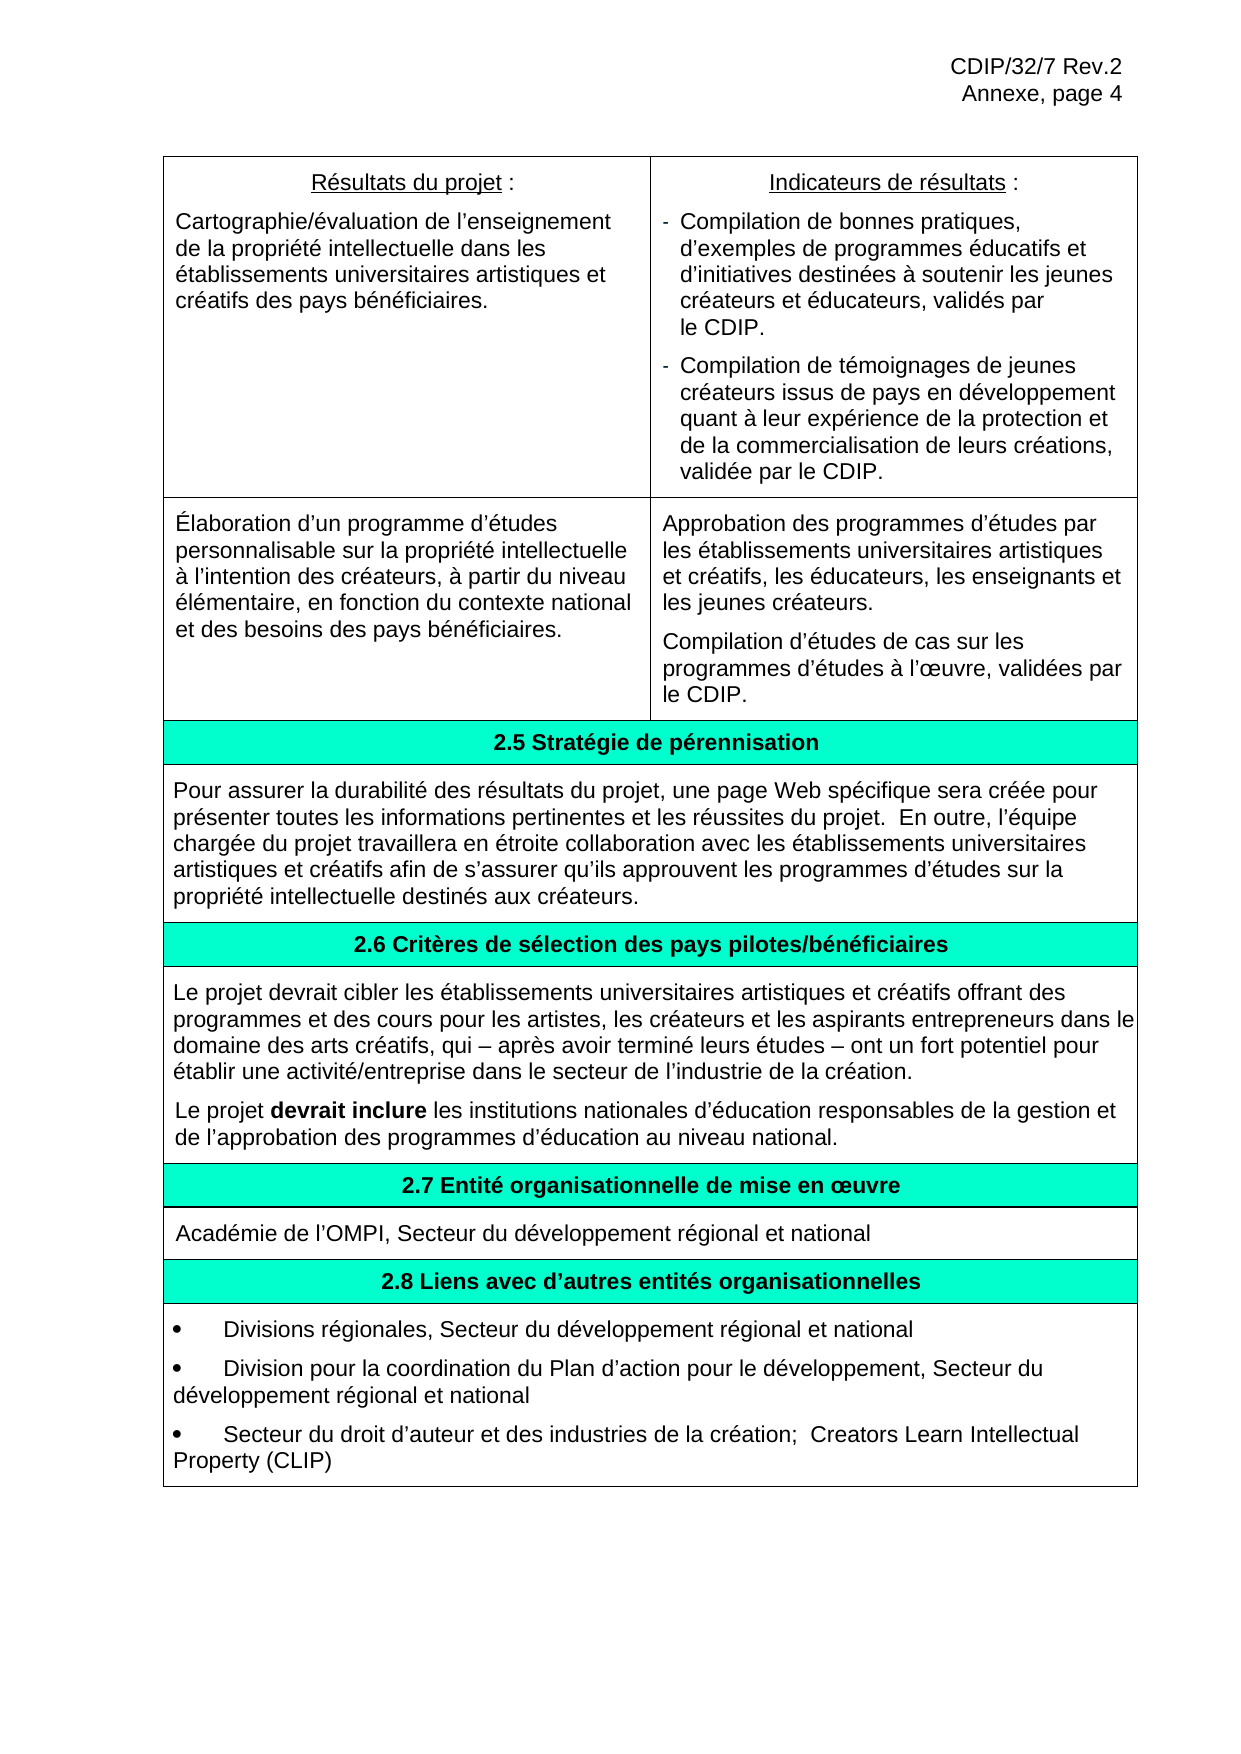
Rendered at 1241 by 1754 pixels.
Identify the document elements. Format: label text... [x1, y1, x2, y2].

table_cell Académie de l’OMPI, Secteur du développement régional et national [164, 1208, 1137, 1259]
table_cell Le projet devrait cibler les établissements universitaires artistiques et créatifs offrant des programmes et des cours pour les artistes, les créateurs et les aspirants entrepreneurs dans le domaine des arts créatifs, qui – après avoir terminé leurs études – ont un fort potentiel pour établir une activité/entreprise dans le secteur de l’industrie de la création. Le projet devrait inclure les institutions nationales d’éducation responsables de la gestion et de l’approbation des programmes d’éducation au niveau national. [164, 967, 1137, 1162]
table_cell 2.6 Critères de sélection des pays pilotes/bénéficiaires [164, 923, 1137, 966]
table_cell Approbation des programmes d’études par les établissements universitaires artistiques et créatifs, les éducateurs, les enseignants et les jeunes créateurs. Compilation d’études de cas sur les programmes d’études à l’œuvre, validées par le CDIP. [651, 498, 1137, 720]
table_cell Indicateurs de résultats : Compilation de bonnes pratiques, d’exemples de programmes éducatifs et d’initiatives destinées à soutenir les jeunes créateurs et éducateurs, validés par le CDIP. Compilation de témoignages de jeunes créateurs issus de pays en développement quant à leur expérience de la protection et de la commercialisation de leurs créations, validée par le CDIP. [651, 157, 1137, 497]
table_cell Pour assurer la durabilité des résultats du projet, une page Web spécifique sera créée pour présenter toutes les informations pertinentes et les réussites du projet. En outre, l’équipe chargée du projet travaillera en étroite collaboration avec les établissements universitaires artistiques et créatifs afin de s’assurer qu’ils approuvent les programmes d’études sur la propriété intellectuelle destinés aux créateurs. [164, 765, 1137, 922]
table_cell 2.7 Entité organisationnelle de mise en œuvre [164, 1164, 1137, 1206]
table_cell Élaboration d’un programme d’études personnalisable sur la propriété intellectuelle à l’intention des créateurs, à partir du niveau élémentaire, en fonction du contexte national et des besoins des pays bénéficiaires. [164, 498, 650, 720]
table_cell 2.8 Liens avec d’autres entités organisationnelles [164, 1260, 1137, 1303]
table_cell 2.5 Stratégie de pérennisation [164, 721, 1137, 764]
table_cell Résultats du projet : Cartographie/évaluation de l’enseignement de la propriété intellectuelle dans les établissements universitaires artistiques et créatifs des pays bénéficiaires. [164, 157, 650, 497]
table_cell Divisions régionales, Secteur du développement régional et national Division pour la coordination du Plan d’action pour le développement, Secteur du développement régional et national Secteur du droit d’auteur et des industries de la création; Creators Learn Intellectual Property (CLIP) [164, 1304, 1137, 1486]
